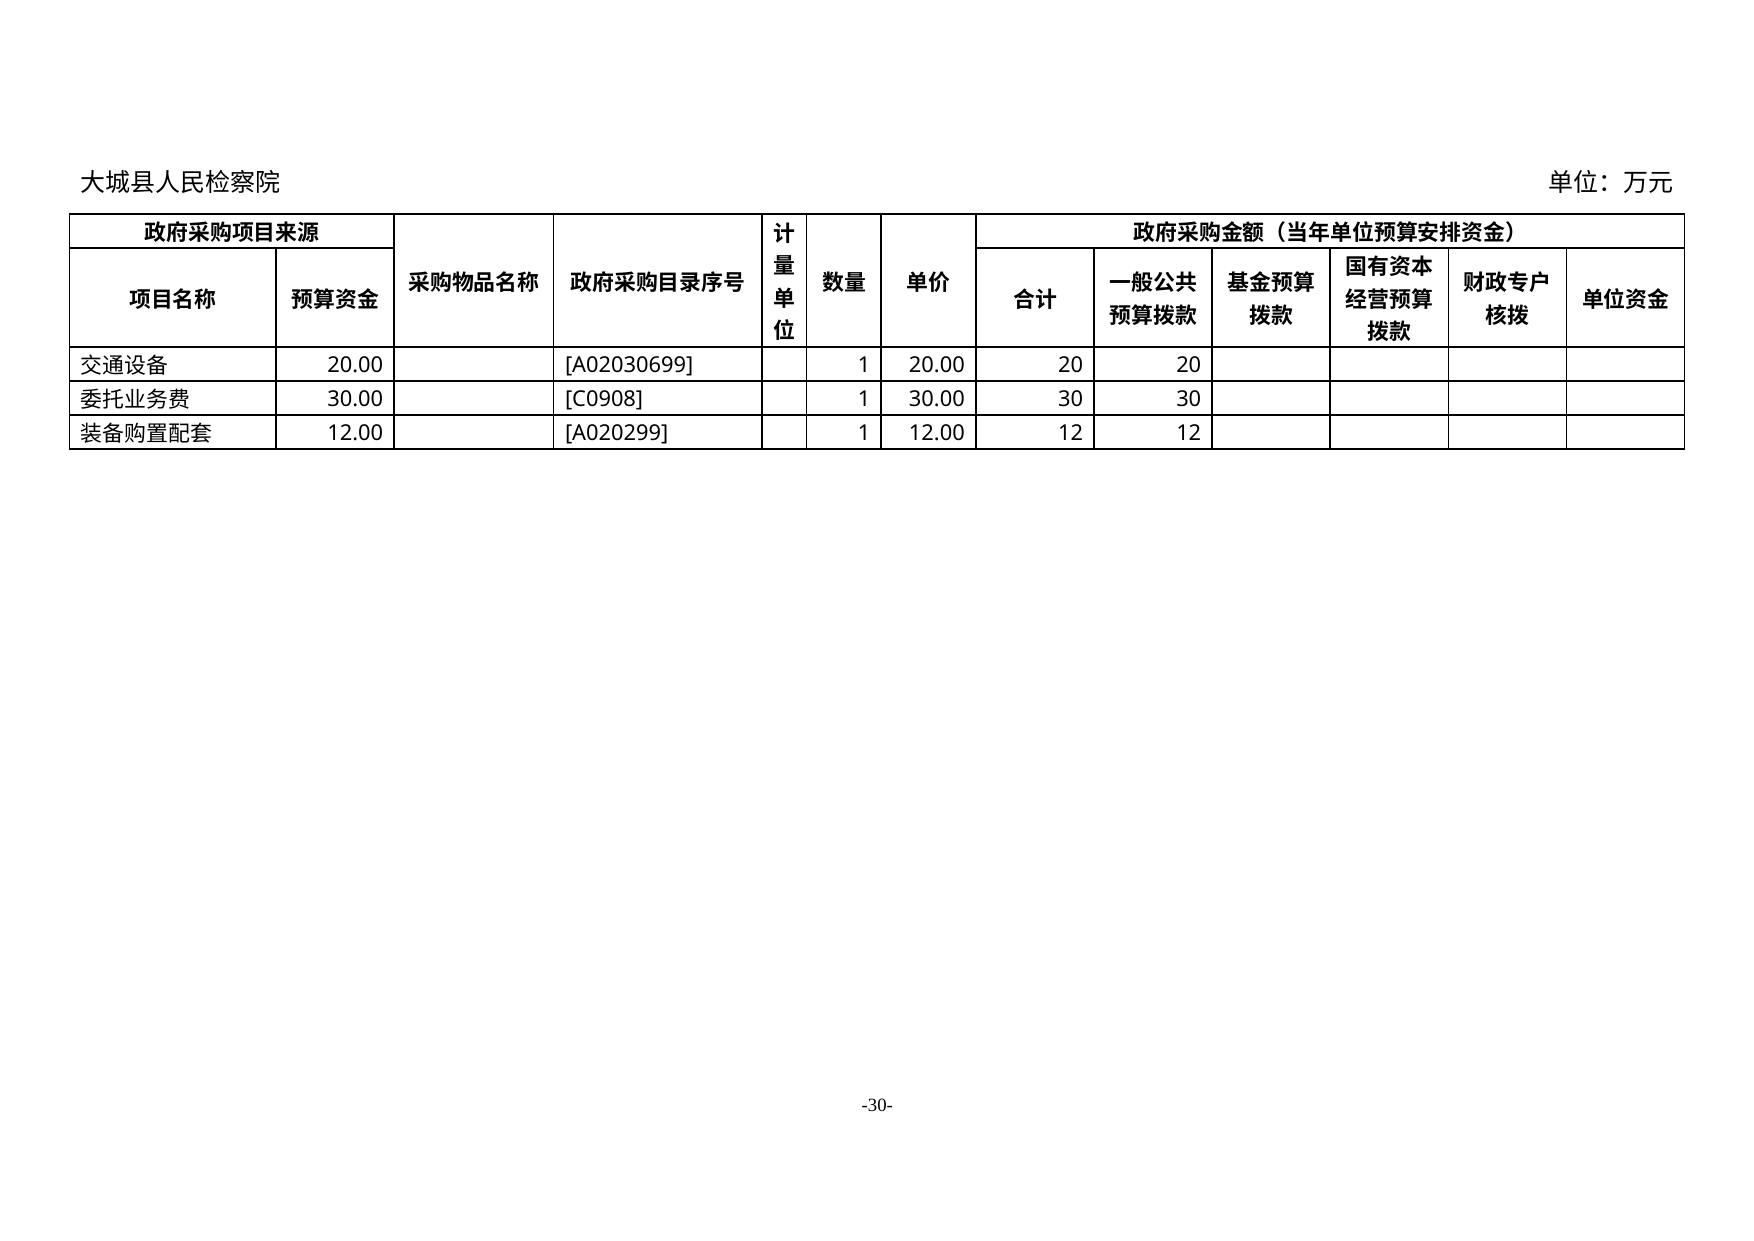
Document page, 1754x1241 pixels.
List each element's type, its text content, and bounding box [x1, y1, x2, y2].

table_cell 20 [1095, 348, 1211, 380]
table_cell [395, 416, 553, 448]
table_cell [1331, 416, 1448, 448]
table_cell 单位资金 [1567, 249, 1684, 346]
table_cell 合计 [977, 249, 1093, 346]
table_cell 12.00 [277, 416, 393, 448]
table_cell 30 [1095, 382, 1211, 414]
table_cell 12 [977, 416, 1093, 448]
table_cell 数量 [807, 215, 880, 346]
table_cell 政府采购项目来源 [70, 215, 393, 247]
table_cell [1213, 382, 1329, 414]
table_cell 一般公共预算拨款 [1095, 249, 1211, 346]
table_cell 1 [807, 348, 880, 380]
table_cell 财政专户核拨 [1449, 249, 1566, 346]
table_cell [A02030699] [554, 348, 761, 380]
table_cell 单价 [882, 215, 975, 346]
table_cell 20.00 [277, 348, 393, 380]
table_cell 项目名称 [70, 249, 275, 346]
table_cell [1213, 348, 1329, 380]
table_cell [1567, 382, 1684, 414]
table_cell [A020299] [554, 416, 761, 448]
table_cell [395, 348, 553, 380]
table_cell [395, 382, 553, 414]
table_cell [763, 348, 806, 380]
table_cell [1331, 382, 1448, 414]
table_cell 计量 单位 [763, 215, 806, 346]
table_cell 1 [807, 382, 880, 414]
table_cell 12.00 [882, 416, 975, 448]
table_cell 采购物品名称 [395, 215, 553, 346]
table_cell 政府采购金额（当年单位预算安排资金） [977, 215, 1684, 247]
table_cell [1567, 348, 1684, 380]
table_cell [C0908] [554, 382, 761, 414]
table_cell [1449, 416, 1566, 448]
table_cell 12 [1095, 416, 1211, 448]
table_cell [1567, 416, 1684, 448]
table_cell [763, 416, 806, 448]
table_cell 20 [977, 348, 1093, 380]
table_cell 交通设备 [70, 348, 275, 380]
table_cell 基金预算拨款 [1213, 249, 1329, 346]
table_cell 预算资金 [277, 249, 393, 346]
table_header 大城县人民检察院 [70, 148, 975, 213]
table_cell 政府采购目录序号 [554, 215, 761, 346]
table_cell 装备购置配套 [70, 416, 275, 448]
table_cell 国有资本经营预算拨款 [1331, 249, 1448, 346]
table_cell [1213, 416, 1329, 448]
table_cell 30.00 [882, 382, 975, 414]
table_cell [1449, 382, 1566, 414]
table_cell 1 [807, 416, 880, 448]
table_cell 30.00 [277, 382, 393, 414]
table_cell [763, 382, 806, 414]
table_cell 委托业务费 [70, 382, 275, 414]
table_cell [1331, 348, 1448, 380]
table_header 单位：万元 [977, 148, 1684, 213]
table_cell 20.00 [882, 348, 975, 380]
table_cell [1449, 348, 1566, 380]
table_cell 30 [977, 382, 1093, 414]
